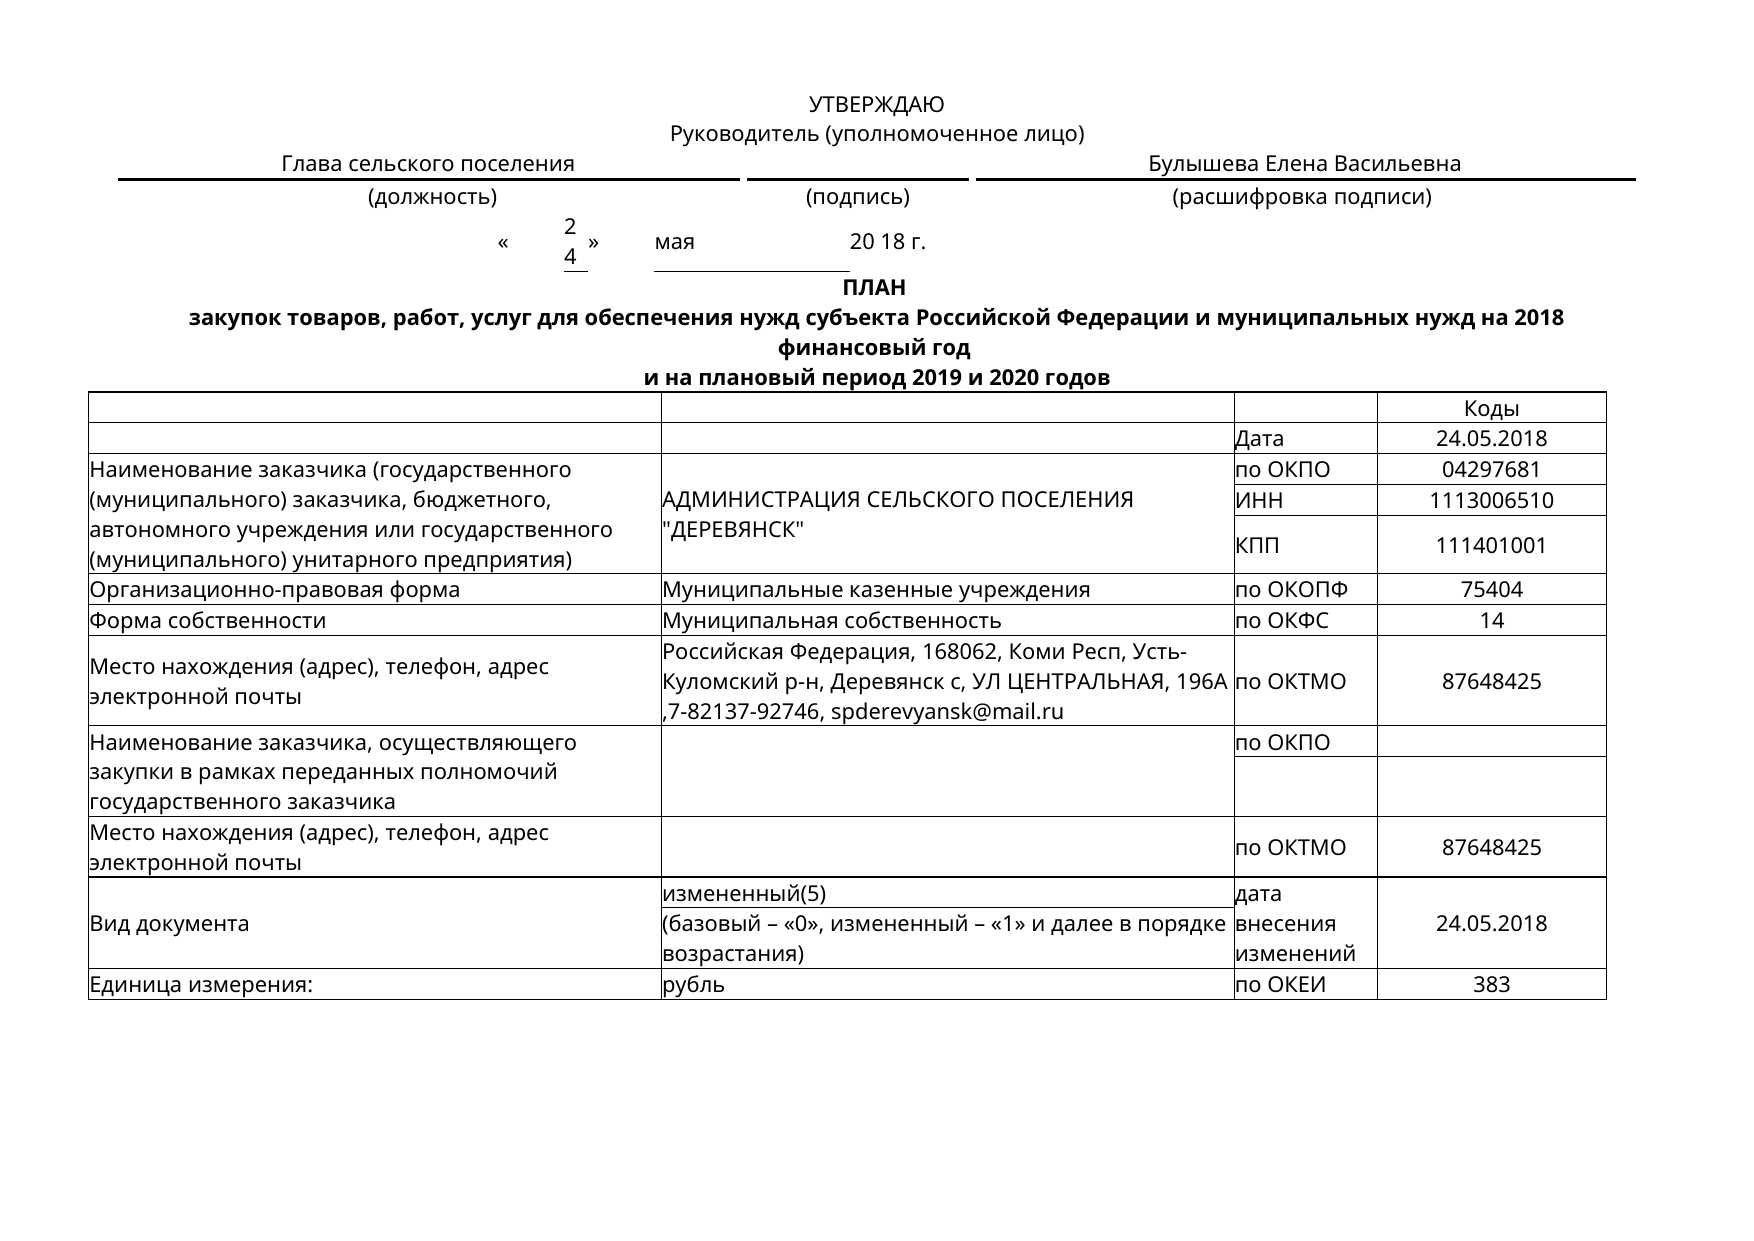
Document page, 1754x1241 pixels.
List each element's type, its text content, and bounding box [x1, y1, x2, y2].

table_cell Место нахождения (адрес), телефон, адрес электронной почты [89, 636, 661, 725]
table_cell [1378, 757, 1606, 816]
table_cell ИНН [1235, 485, 1377, 515]
table_cell по ОКТМО [1235, 636, 1377, 725]
table_cell Место нахождения (адрес), телефон, адрес электронной почты [89, 817, 661, 876]
table_cell [1235, 757, 1377, 816]
table_cell Наименование заказчика, осуществляющего закупки в рамках переданных полномочий государственного заказчика [89, 726, 661, 816]
table_cell 14 [1378, 605, 1606, 635]
table_cell 24.05.2018 [1378, 878, 1606, 968]
table_header [1235, 393, 1377, 422]
table_header Коды [1378, 393, 1606, 422]
table_cell Вид документа [89, 878, 661, 968]
table_cell 1113006510 [1378, 485, 1606, 515]
table_cell по ОКТМО [1235, 817, 1377, 876]
table_cell 87648425 [1378, 817, 1606, 876]
table_cell измененный(5) [662, 878, 1234, 907]
table_cell 87648425 [1378, 636, 1606, 725]
table_cell по ОКПО [1235, 726, 1377, 756]
table_cell Наименование заказчика (государственного (муниципального) заказчика, бюджетного, автономного учреждения или государственного (муниципального) унитарного предприятия) [89, 454, 661, 573]
table_cell Российская Федерация, 168062, Коми Респ, Усть-Куломский р-н, Деревянск с, УЛ ЦЕНТРАЛЬНАЯ, 196А ,7-82137-92746, spderevyansk@mail.ru [662, 636, 1234, 725]
table_cell (базовый – «0», измененный – «1» и далее в порядке возрастания) [662, 908, 1234, 968]
table_cell Форма собственности [89, 605, 661, 635]
table_cell 383 [1378, 969, 1606, 999]
table_cell 111401001 [1378, 516, 1606, 573]
table_cell 24.05.2018 [1378, 423, 1606, 453]
table_cell 04297681 [1378, 454, 1606, 484]
table_cell по ОКФС [1235, 605, 1377, 635]
table_cell [89, 423, 661, 453]
table_cell [662, 423, 1234, 453]
table_cell [1378, 726, 1606, 756]
table_cell 75404 [1378, 574, 1606, 604]
table_cell по ОКПО [1235, 454, 1377, 484]
table_cell Единица измерения: [89, 969, 661, 999]
table_cell Муниципальные казенные учреждения [662, 574, 1234, 604]
table_cell по ОКЕИ [1235, 969, 1377, 999]
table_cell АДМИНИСТРАЦИЯ СЕЛЬСКОГО ПОСЕЛЕНИЯ "ДЕРЕВЯНСК" [662, 454, 1234, 573]
table_cell Дата [1235, 423, 1377, 453]
table_cell дата внесения изменений [1235, 878, 1377, 968]
table_header [118, 89, 1636, 272]
table_header ПЛАН закупок товаров, работ, услуг для обеспечения нужд субъекта Российской Федерации и муниципальных нужд на 2018 финансовый год и на плановый период 2019 и 2020 годов [118, 272, 1636, 391]
table_header [662, 393, 1234, 422]
table_cell по ОКОПФ [1235, 574, 1377, 604]
table_cell Муниципальная собственность [662, 605, 1234, 635]
table_cell [662, 726, 1234, 816]
table_cell Организационно-правовая форма [89, 574, 661, 604]
table_cell рубль [662, 969, 1234, 999]
table_cell [662, 817, 1234, 876]
table_header [89, 393, 661, 422]
table_cell КПП [1235, 516, 1377, 573]
